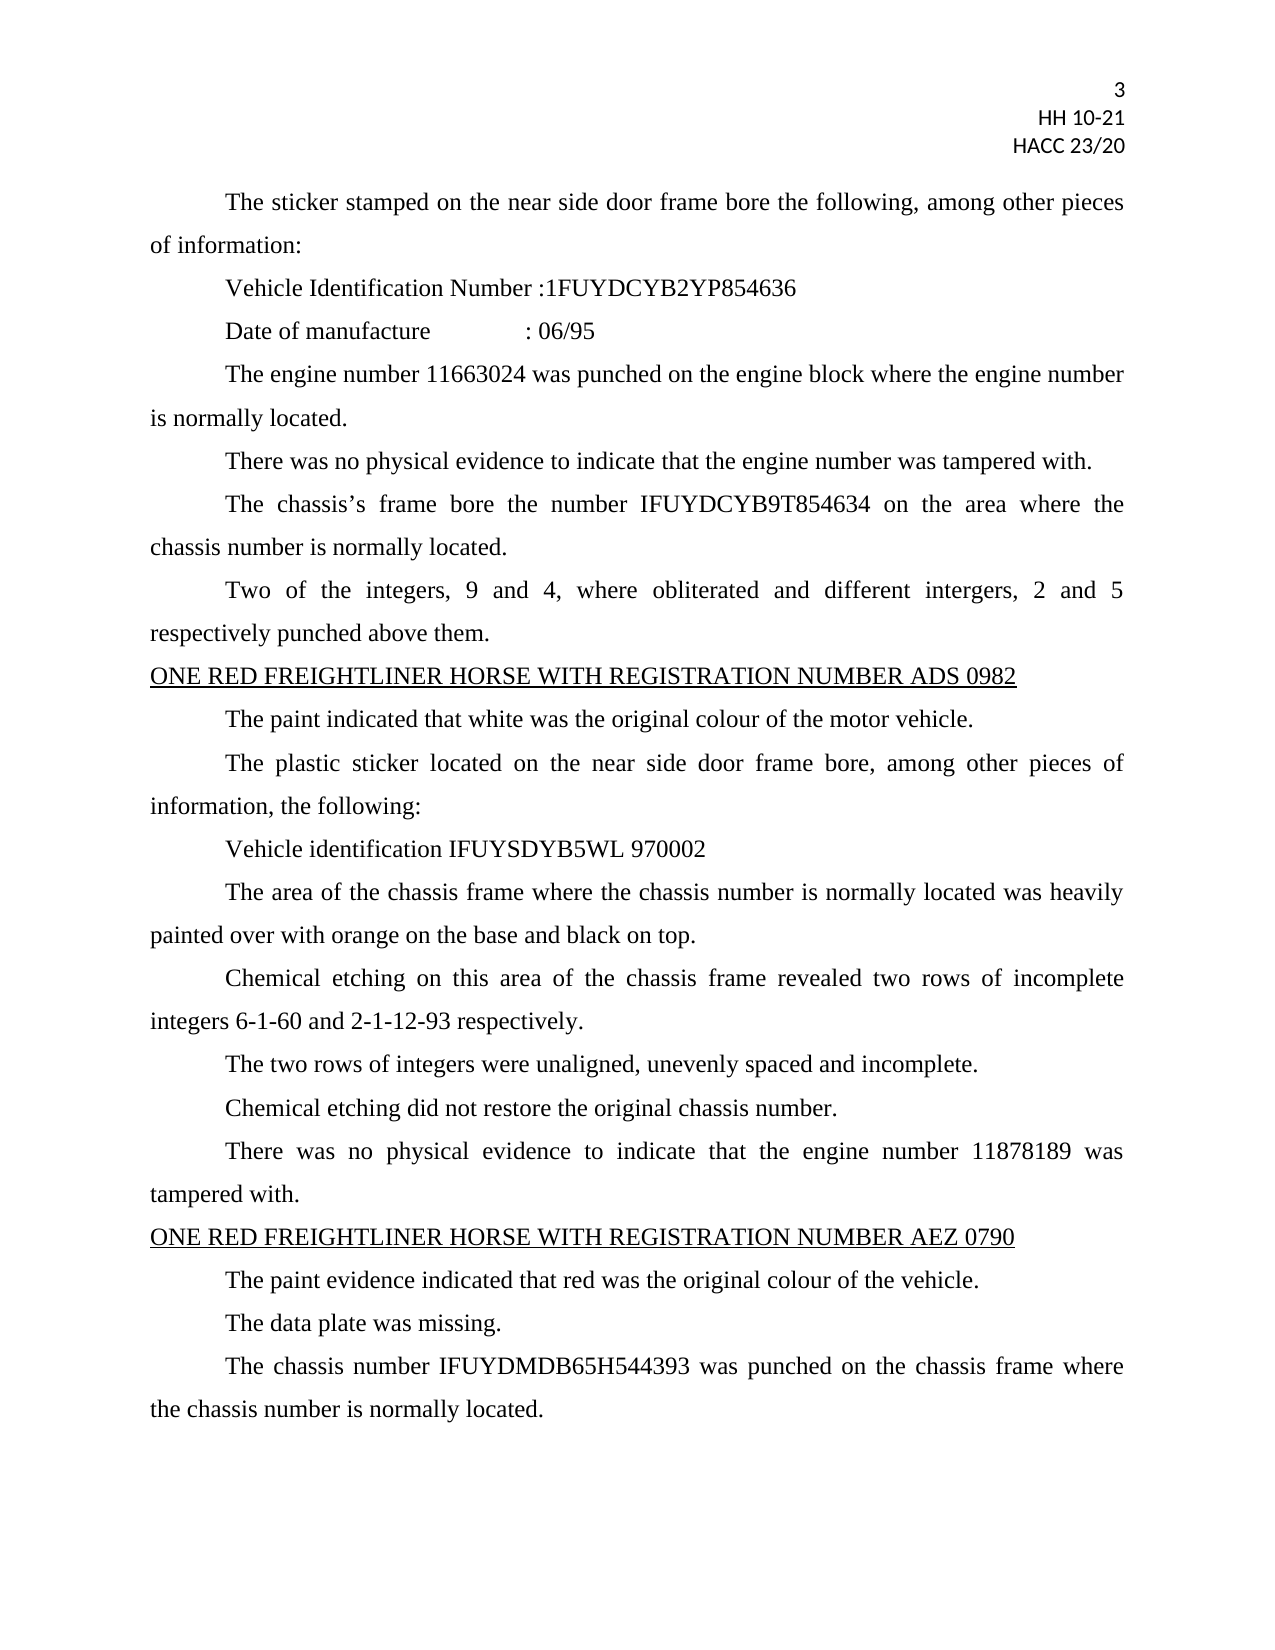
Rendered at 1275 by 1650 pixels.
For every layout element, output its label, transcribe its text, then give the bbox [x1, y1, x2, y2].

text The paint evidence indicated that red was the original colour of the vehicle. [150, 1265, 1125, 1294]
text Two of the integers, 9 and 4, where obliterated and different intergers, 2 and 5 respectively punched above them. [150, 575, 1125, 647]
text The plastic sticker located on the near side door frame bore, among other pieces of information, the following: [150, 748, 1125, 819]
text The data plate was missing. [150, 1308, 1125, 1337]
text Date of manufacture : 06/95 [150, 316, 1125, 345]
text Vehicle identification IFUYSDYB5WL 970002 [150, 834, 1125, 863]
text There was no physical evidence to indicate that the engine number 11878189 was tampered with. [150, 1136, 1125, 1208]
text ONE RED FREIGHTLINER HORSE WITH REGISTRATION NUMBER ADS 0982 [150, 661, 1125, 690]
text The sticker stamped on the near side door frame bore the following, among other pieces of information: [150, 187, 1125, 259]
text There was no physical evidence to indicate that the engine number was tampered with. [150, 446, 1125, 474]
text The engine number 11663024 was punched on the engine block where the engine number is normally located. [150, 359, 1125, 431]
text Vehicle Identification Number :1FUYDCYB2YP854636 [150, 273, 1125, 302]
text The area of the chassis frame where the chassis number is normally located was heavily painted over with orange on the base and black on top. [150, 877, 1125, 949]
text The two rows of integers were unaligned, unevenly spaced and incomplete. [150, 1049, 1125, 1078]
text The chassis’s frame bore the number IFUYDCYB9T854634 on the area where the chassis number is normally located. [150, 489, 1125, 561]
text The paint indicated that white was the original colour of the motor vehicle. [150, 704, 1125, 733]
text Chemical etching on this area of the chassis frame revealed two rows of incomplete integers 6-1-60 and 2-1-12-93 respectively. [150, 963, 1125, 1035]
text The chassis number IFUYDMDB65H544393 was punched on the chassis frame where the chassis number is normally located. [150, 1351, 1125, 1423]
text ONE RED FREIGHTLINER HORSE WITH REGISTRATION NUMBER AEZ 0790 [150, 1222, 1125, 1251]
text Chemical etching did not restore the original chassis number. [150, 1093, 1125, 1121]
